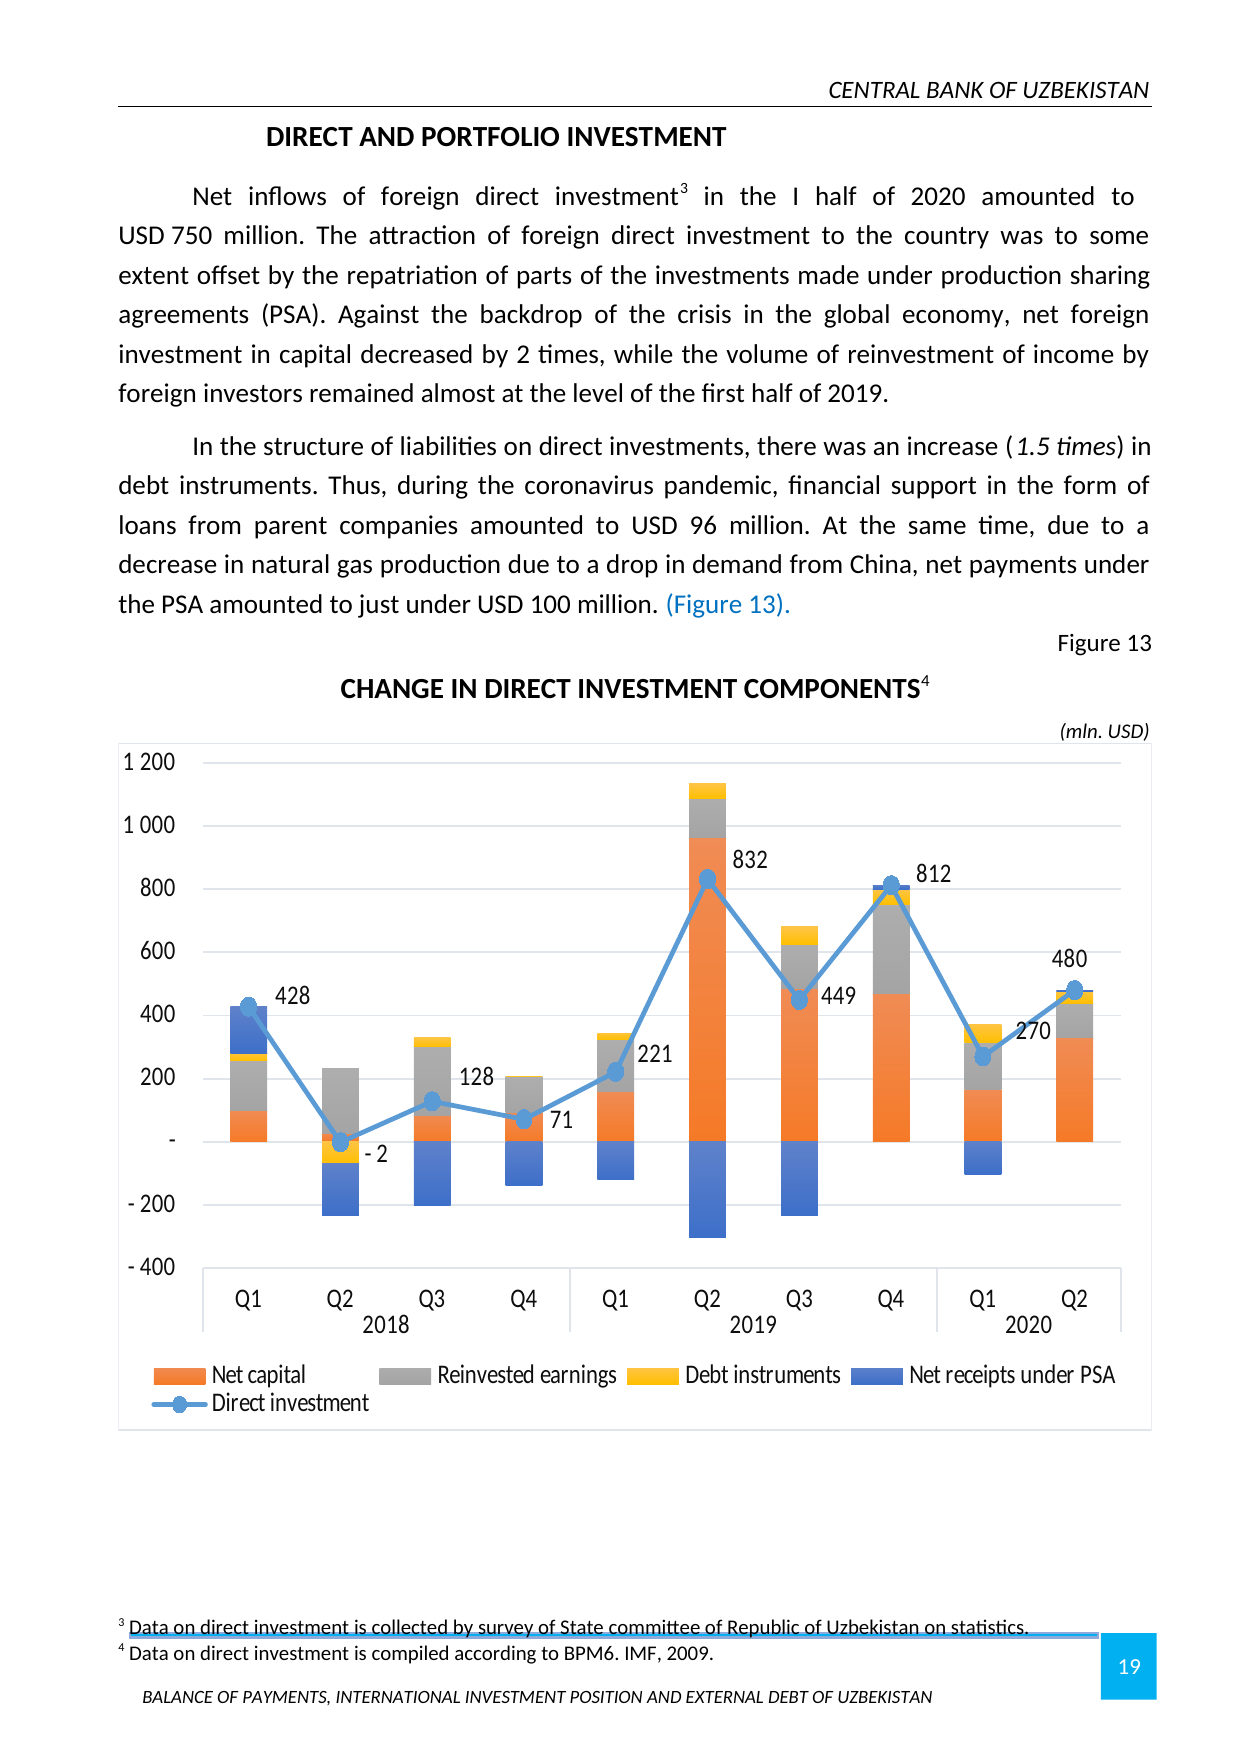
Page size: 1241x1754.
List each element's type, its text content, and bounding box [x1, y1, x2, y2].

text (mln. USD) [118, 718, 1152, 743]
subtitle DIRECT AND PORTFOLIO INVESTMENT [192, 118, 1152, 154]
text In the structure of liabilities on direct investments, there was an increase (1.5 times) in debt instruments. Thus, during the coronavirus pandemic, financial support in the form of loans from parent companies amounted to USD 96 million. At the same time, due to a decrease in natural gas production due to a drop in demand from China, net payments under the PSA amounted to just under USD 100 million. (Figure 13). [118, 429, 1152, 620]
text Net inflows of foreign direct investment in the I half of 2020 amounted to USD 750 million. The attraction of foreign direct investment to the country was to some extent offset by the repatriation of parts of the investments made under production sharing agreements (PSA). Against the backdrop of the crisis in the global economy, net foreign investment in capital decreased by 2 times, while the volume of reinvestment of income by foreign investors remained almost at the level of the first half of 2019. [118, 179, 1152, 410]
text Figure 13 [118, 627, 1152, 657]
text CHANGE IN DIRECT INVESTMENT COMPONENTS [118, 670, 1152, 705]
